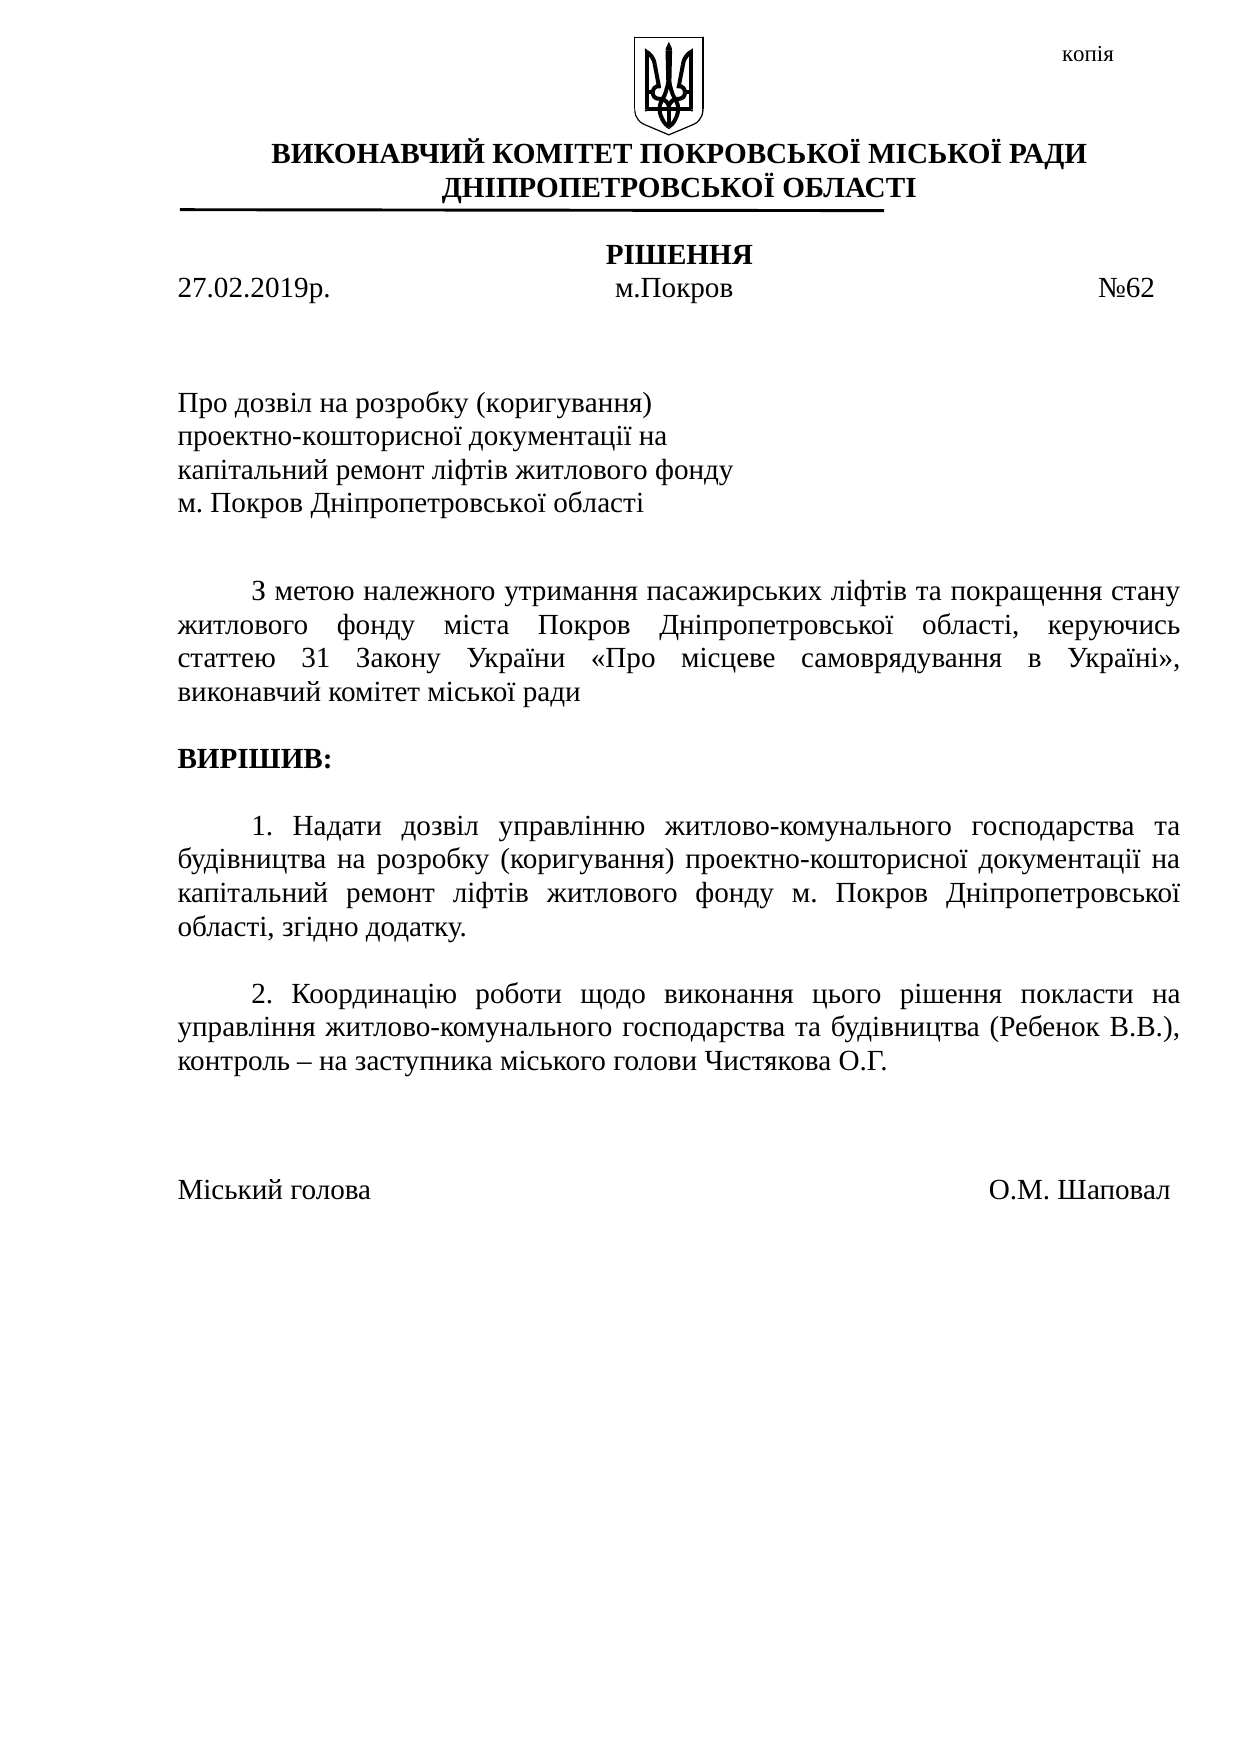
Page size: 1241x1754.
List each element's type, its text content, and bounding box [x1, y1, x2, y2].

text РІШЕННЯ [177, 237, 1181, 270]
text ДНІПРОПЕТРОВСЬКОЇ ОБЛАСТІ [177, 170, 1181, 203]
text 1. Надати дозвіл управлінню житлово-комунального господарства та будівництва на розробку (коригування) проектно-кошторисної документації на капітальний ремонт ліфтів житлового фонду м. Покров Дніпропетровської області, згідно додатку. [177, 808, 1181, 942]
text ВИРІШИВ: [177, 741, 1181, 774]
text 2. Координацію роботи щодо виконання цього рішення покласти на управління житлово-комунального господарства та будівництва (Ребенок В.В.), контроль – на заступника міського голови Чистякова О.Г. [177, 976, 1181, 1076]
text м. Покров Дніпропетровської області [177, 485, 1181, 519]
text ВИКОНАВЧИЙ КОМІТЕТ ПОКРОВСЬКОЇ МІСЬКОЇ РАДИ [177, 118, 1181, 170]
text З метою належного утримання пасажирських ліфтів та покращення стану житлового фонду міста Покров Дніпропетровської області, керуючись статтею 31 Закону України «Про місцеве самоврядування в Україні», виконавчий комітет міської ради [177, 573, 1181, 707]
text Міський голова О.М. Шаповал [177, 1172, 1181, 1206]
text Про дозвіл на розробку (коригування) [177, 385, 1181, 418]
text 27.02.2019р. м.Покров №62 [177, 270, 1181, 304]
text проектно-кошторисної документації на [177, 418, 1181, 452]
text капітальний ремонт ліфтів житлового фонду [177, 452, 1181, 485]
